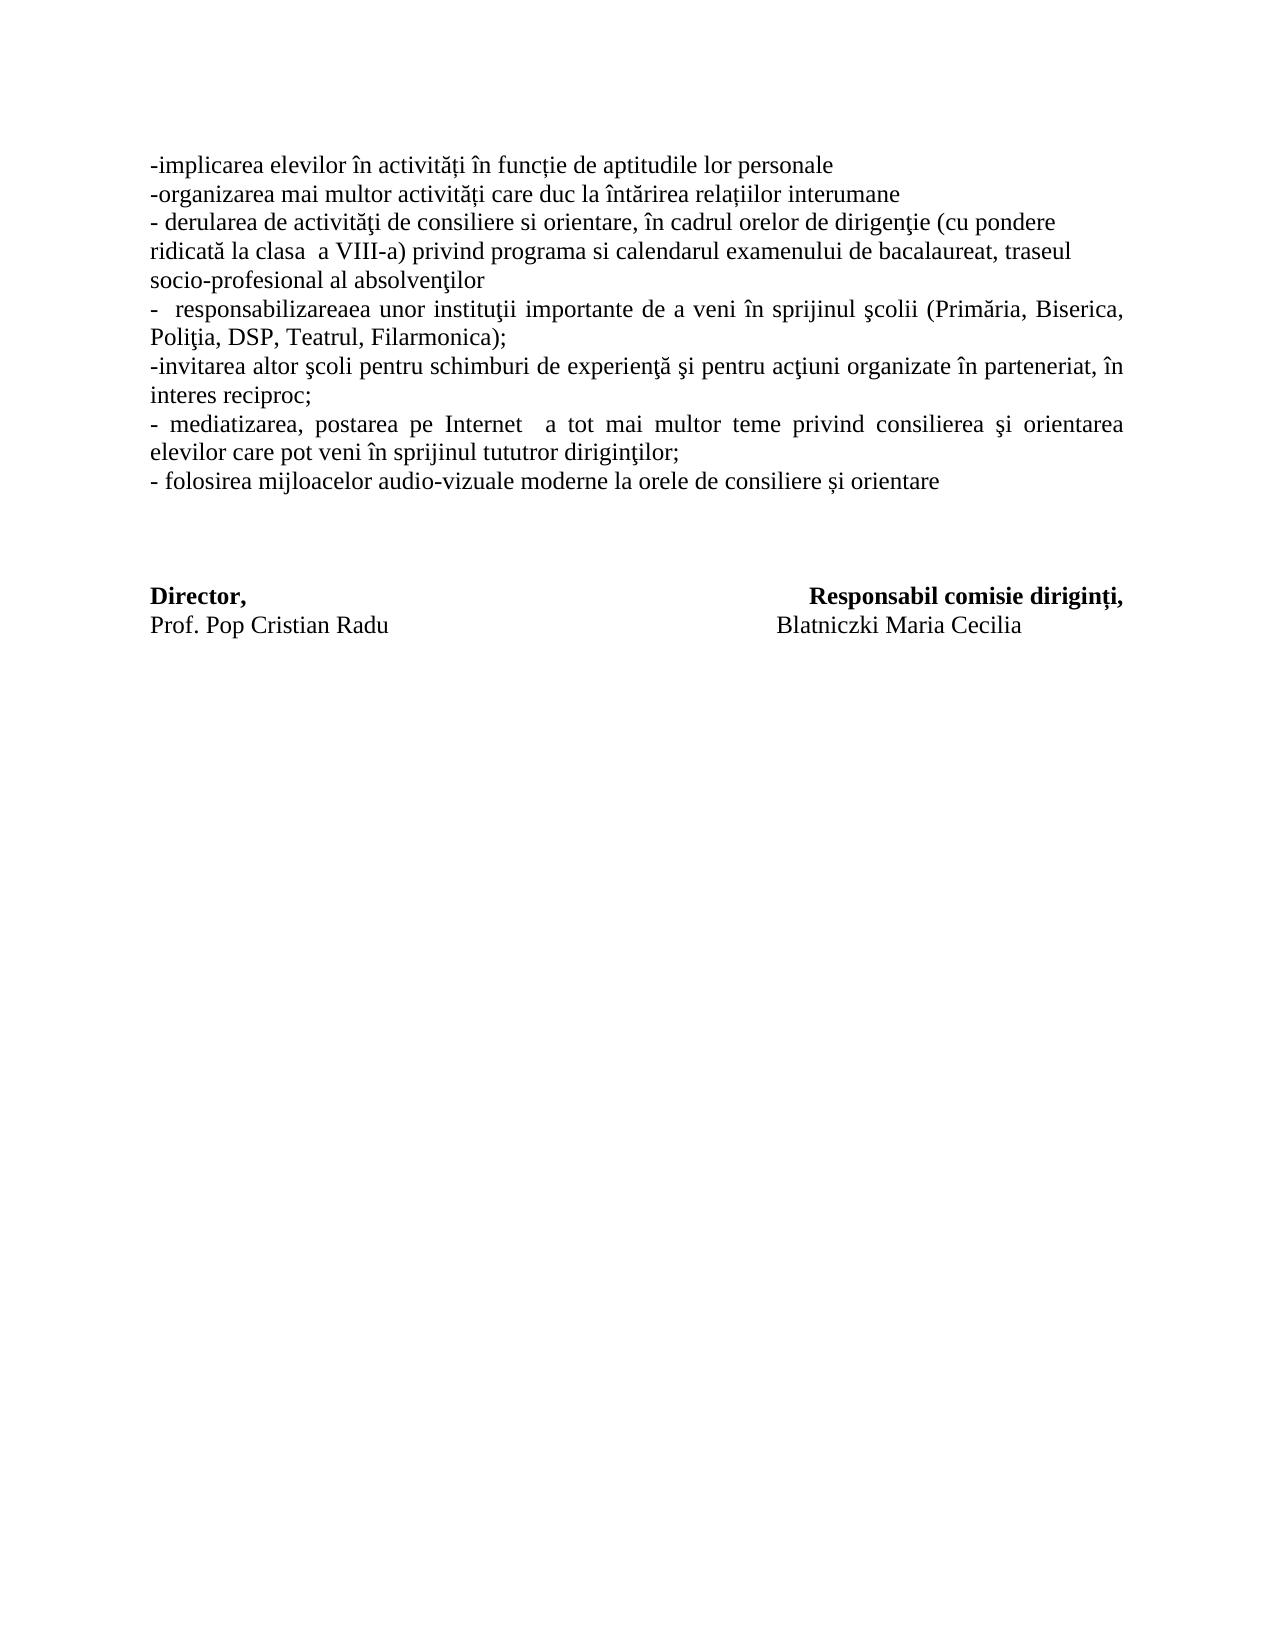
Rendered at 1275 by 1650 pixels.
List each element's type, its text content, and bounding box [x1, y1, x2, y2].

text Prof. Pop Cristian Radu Blatniczki Maria Cecilia [150, 610, 1125, 639]
text -implicarea elevilor în activități în funcție de aptitudile lor personale [150, 150, 1125, 179]
text - responsabilizareaea unor instituţii importante de a veni în sprijinul şcolii (Primăria, Biserica, Poliţia, DSP, Teatrul, Filarmonica); [150, 294, 1125, 351]
text - mediatizarea, postarea pe Internet a tot mai multor teme privind consilierea şi orientarea elevilor care pot veni în sprijinul tututror diriginţilor; [150, 409, 1125, 466]
text Director, Responsabil comisie diriginți, [150, 581, 1125, 610]
text - folosirea mijloacelor audio-vizuale moderne la orele de consiliere și orientare [150, 466, 1125, 495]
text - derularea de activităţi de consiliere si orientare, în cadrul orelor de dirigenţie (cu pondere ridicată la clasa a VIII-a) privind programa si calendarul examenului de bacalaureat, traseul socio-profesional al absolvenţilor [150, 207, 1125, 294]
text -invitarea altor şcoli pentru schimburi de experienţă şi pentru acţiuni organizate în parteneriat, în interes reciproc; [150, 351, 1125, 409]
text -organizarea mai multor activități care duc la întărirea relațiilor interumane [150, 179, 1125, 207]
